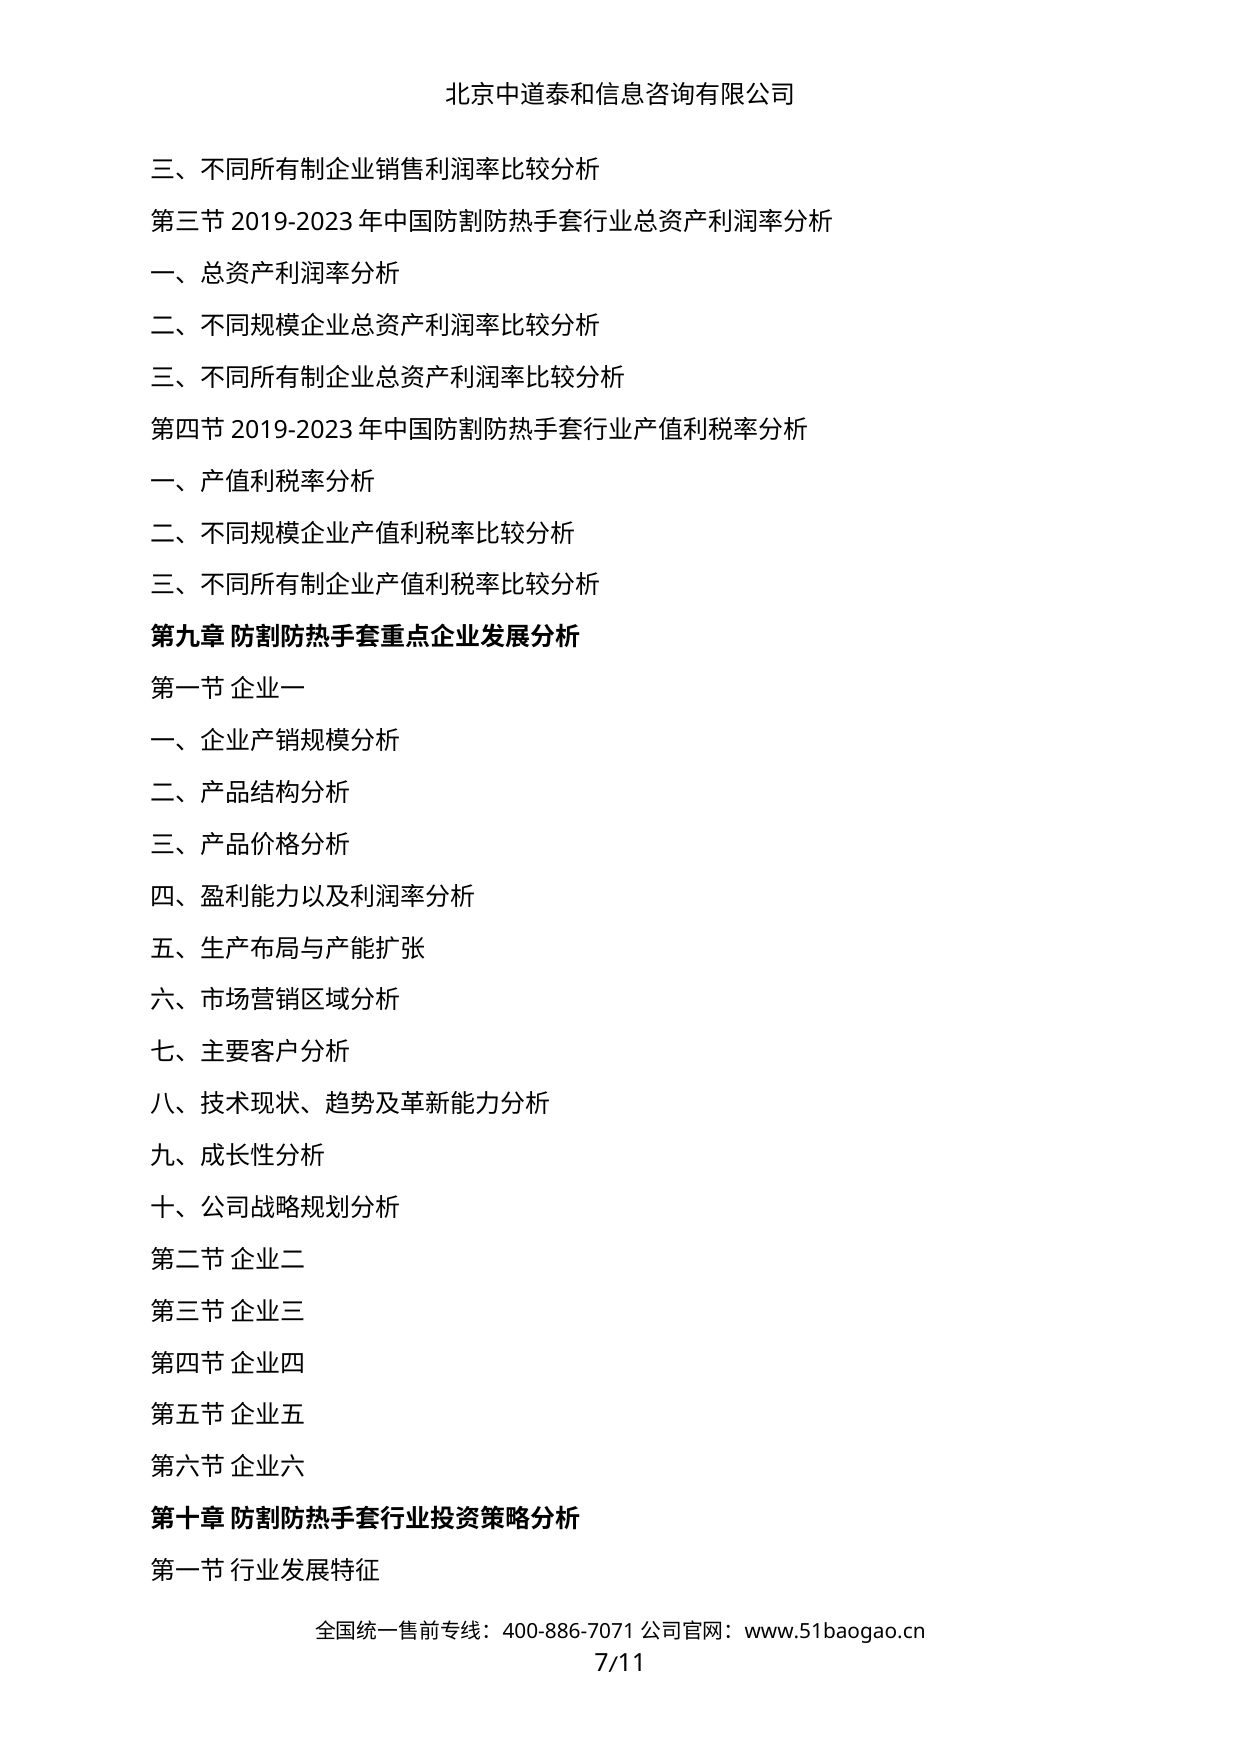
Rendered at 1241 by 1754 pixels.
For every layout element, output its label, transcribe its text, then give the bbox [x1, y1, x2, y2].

text 一、产值利税率分析 [150, 461, 1090, 497]
text 五、生产布局与产能扩张 [150, 928, 1090, 964]
text 八、技术现状、趋势及革新能力分析 [150, 1084, 1090, 1120]
text 二、不同规模企业产值利税率比较分析 [150, 513, 1090, 549]
text 第二节 企业二 [150, 1239, 1090, 1276]
text 第九章 防割防热手套重点企业发展分析 [150, 617, 1090, 653]
text 三、不同所有制企业产值利税率比较分析 [150, 565, 1090, 601]
text 十、公司战略规划分析 [150, 1187, 1090, 1224]
text 第十章 防割防热手套行业投资策略分析 [150, 1499, 1090, 1535]
text 六、市场营销区域分析 [150, 980, 1090, 1016]
text 第五节 企业五 [150, 1395, 1090, 1431]
text 三、不同所有制企业销售利润率比较分析 [150, 150, 1090, 186]
text 四、盈利能力以及利润率分析 [150, 876, 1090, 912]
text 一、总资产利润率分析 [150, 254, 1090, 290]
text 第一节 企业一 [150, 669, 1090, 705]
text 第三节 2019-2023年中国防割防热手套行业总资产利润率分析 [150, 202, 1090, 238]
text 三、不同所有制企业总资产利润率比较分析 [150, 357, 1090, 394]
text 第三节 企业三 [150, 1291, 1090, 1327]
text 二、不同规模企业总资产利润率比较分析 [150, 306, 1090, 342]
text 九、成长性分析 [150, 1136, 1090, 1172]
text 第四节 2019-2023年中国防割防热手套行业产值利税率分析 [150, 409, 1090, 446]
text 七、主要客户分析 [150, 1032, 1090, 1068]
text 三、产品价格分析 [150, 824, 1090, 861]
text 第四节 企业四 [150, 1343, 1090, 1379]
text 第六节 企业六 [150, 1447, 1090, 1483]
text 二、产品结构分析 [150, 772, 1090, 809]
text 第一节 行业发展特征 [150, 1551, 1090, 1587]
text 一、企业产销规模分析 [150, 721, 1090, 757]
